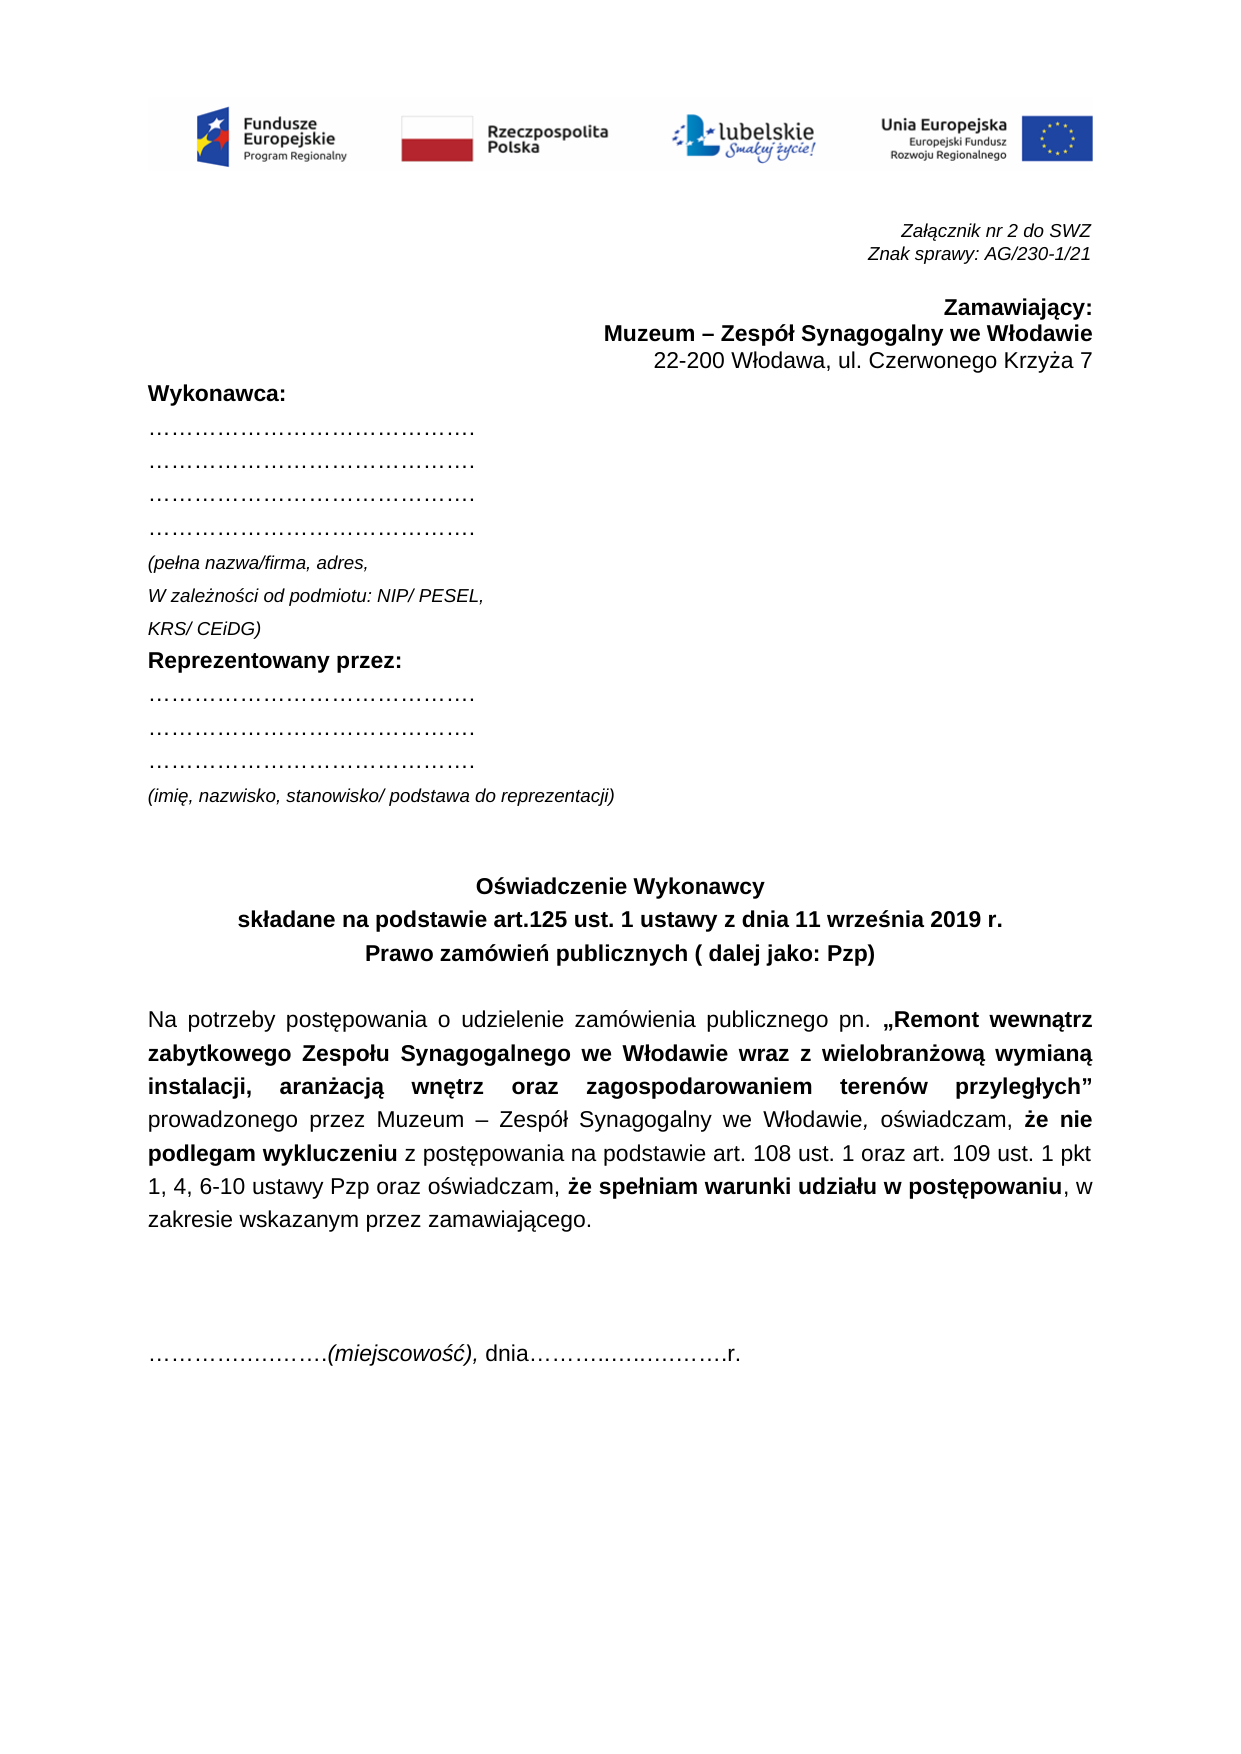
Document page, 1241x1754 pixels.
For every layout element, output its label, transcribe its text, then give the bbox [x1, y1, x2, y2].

text Reprezentowany przez: [148, 640, 1093, 673]
text Oświadczenie Wykonawcy [148, 866, 1093, 899]
text ……………………………………. [148, 673, 1093, 706]
text (imię, nazwisko, stanowisko/ podstawa do reprezentacji) [148, 773, 1093, 806]
text ………….….…….(miejscowość), dnia………..…..….…….r. [148, 1333, 1093, 1366]
text ……………………………………. [148, 440, 1093, 473]
text składane na podstawie art.125 ust. 1 ustawy z dnia 11 września 2019 r. [148, 899, 1093, 933]
text ……………………………………. [148, 740, 1093, 773]
text Muzeum – Zespół Synagogalny we Włodawie [148, 320, 1093, 347]
text KRS/ CEiDG) [148, 606, 1093, 640]
text 22-200 Włodawa, ul. Czerwonego Krzyża 7 [148, 347, 1093, 373]
text W zależności od podmiotu: NIP/ PESEL, [148, 573, 1093, 606]
text Prawo zamówień publicznych ( dalej jako: Pzp) [148, 933, 1093, 966]
text Zamawiający: [148, 294, 1093, 320]
picture [147, 97, 1093, 171]
text (pełna nazwa/firma, adres, [148, 540, 1093, 573]
text Wykonawca: [148, 373, 1093, 406]
text ……………………………………. [148, 406, 1093, 440]
text ……………………………………. [148, 706, 1093, 740]
text ……………………………………. [148, 506, 1093, 540]
text Na potrzeby postępowania o udzielenie zamówienia publicznego pn. „Remont wewnątrz zabytkowego Zespołu Synagogalnego we Włodawie wraz z wielobranżową wymianą instalacji, aranżacją wnętrz oraz zagospodarowaniem terenów przyległych” prowadzonego przez Muzeum – Zespół Synagogalny we Włodawie, oświadczam, że nie podlegam wykluczeniu z postępowania na podstawie art. 108 ust. 1 oraz art. 109 ust. 1 pkt 1, 4, 6-10 ustawy Pzp oraz oświadczam, że spełniam warunki udziału w postępowaniu, w zakresie wskazanym przez zamawiającego. [148, 999, 1093, 1233]
text ……………………………………. [148, 473, 1093, 506]
